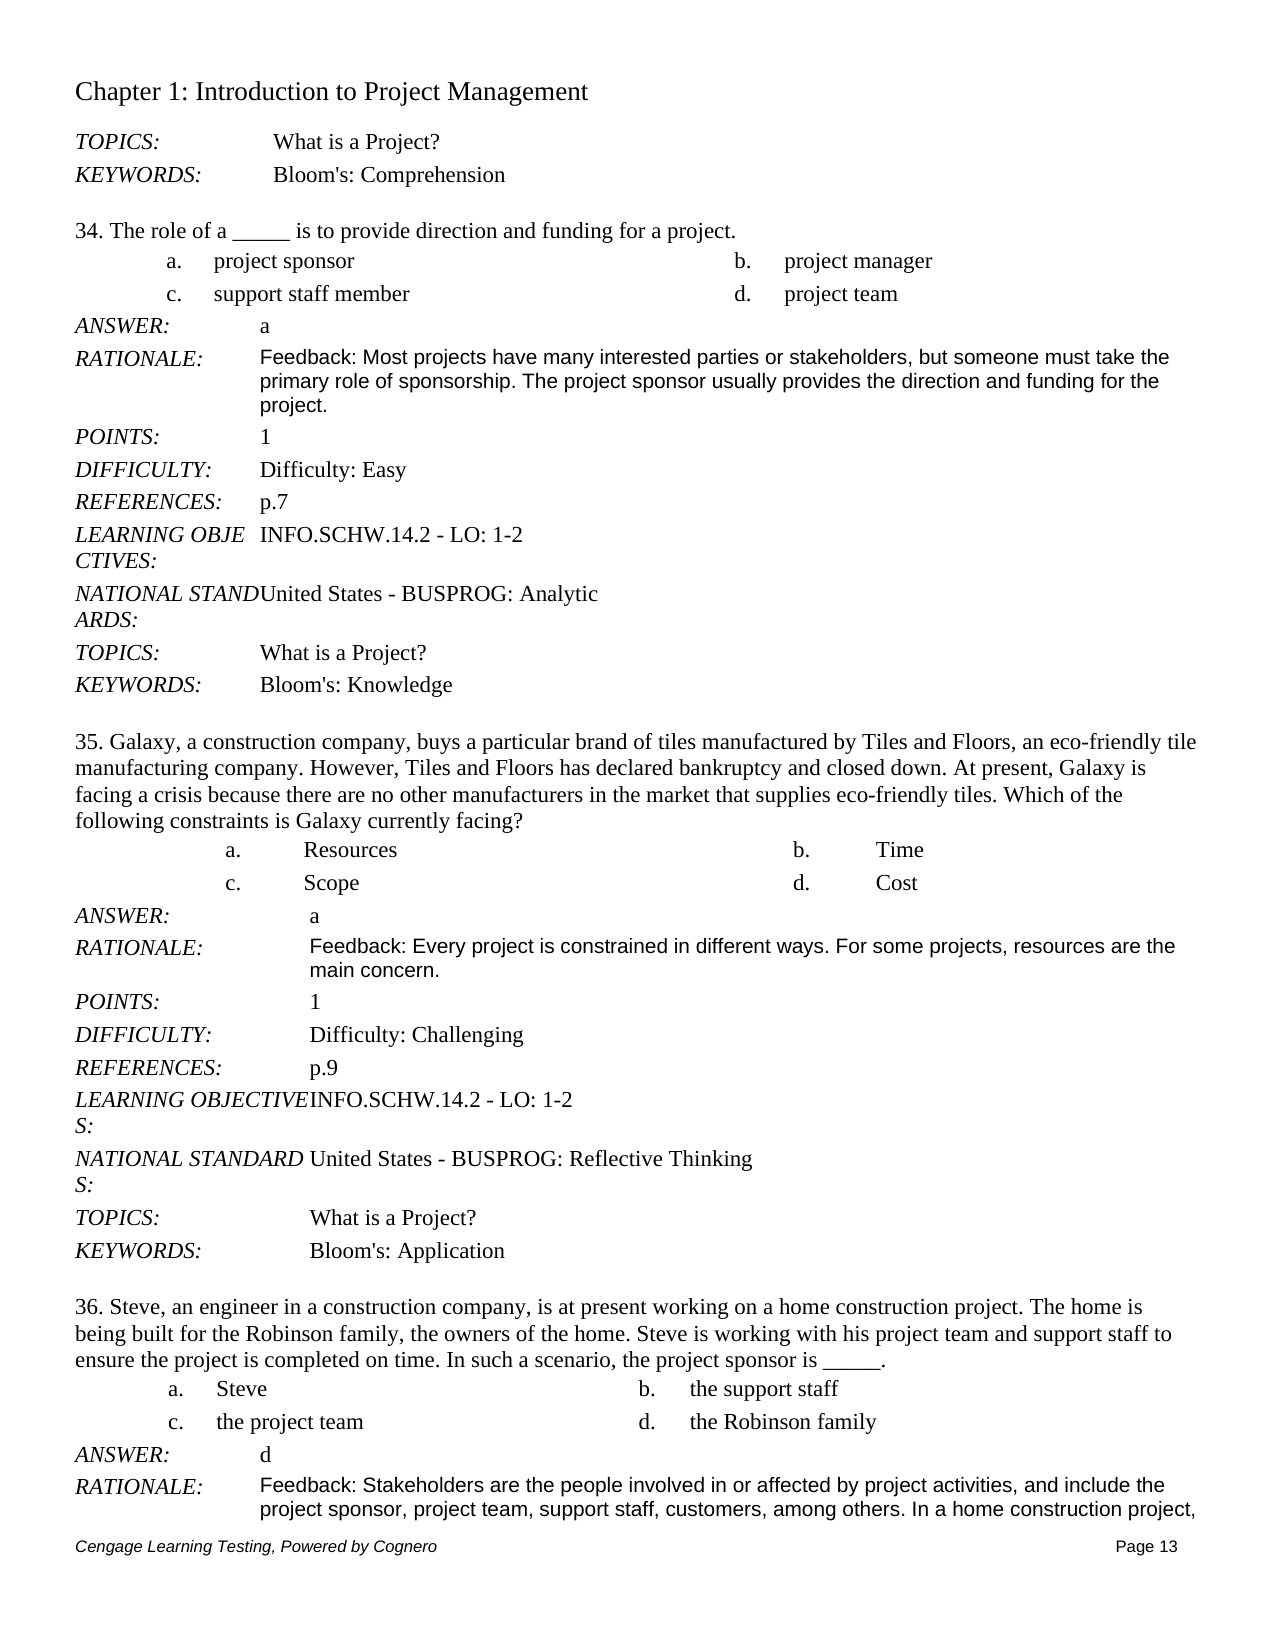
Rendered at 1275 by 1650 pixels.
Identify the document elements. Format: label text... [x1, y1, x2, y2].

table_header 35. Galaxy, a construction company, buys a particular brand of tiles manufactured by Tiles and Floors, an eco-friendly tile manufacturing company. However, Tiles and Floors has declared bankruptcy and closed down. At present, Galaxy is facing a crisis because there are no other manufacturers in the market that supplies eco-friendly tiles. Which of the following constraints is Galaxy currently facing? [75, 833, 1200, 1266]
table_header 34. The role of a _____ is to provide direction and funding for a project. [75, 244, 1200, 701]
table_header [75, 125, 1200, 191]
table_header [75, 1372, 1200, 1524]
